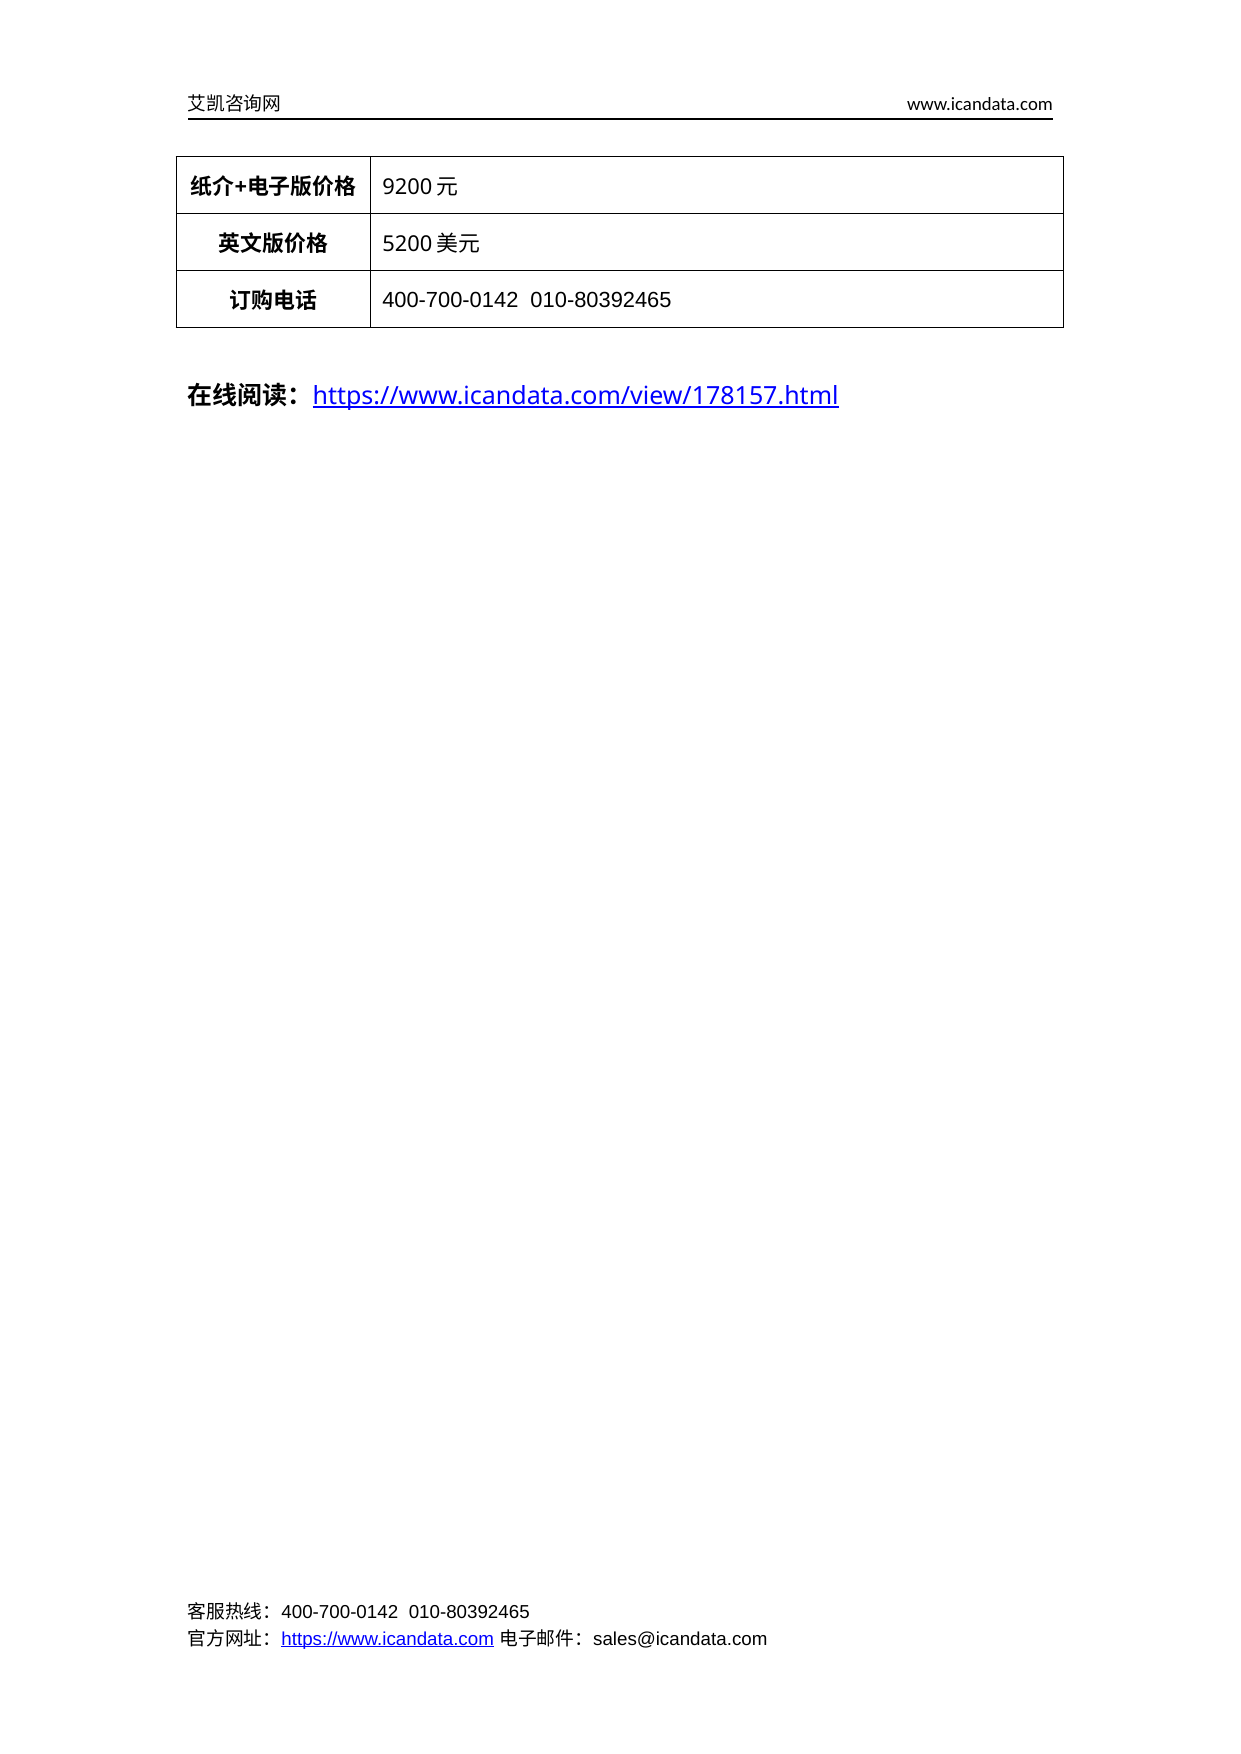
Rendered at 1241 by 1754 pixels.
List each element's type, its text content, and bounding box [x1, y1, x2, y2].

table_cell 订购电话 [177, 271, 370, 327]
table_cell 纸介+电子版价格 [177, 157, 370, 213]
table_cell 5200美元 [371, 214, 1063, 270]
table_cell 9200元 [371, 157, 1063, 213]
text 在线阅读：https://www.icandata.com/view/178157.html [187, 361, 1053, 426]
table_cell 英文版价格 [177, 214, 370, 270]
table_cell 400-700-0142 010-80392465 [371, 271, 1063, 327]
